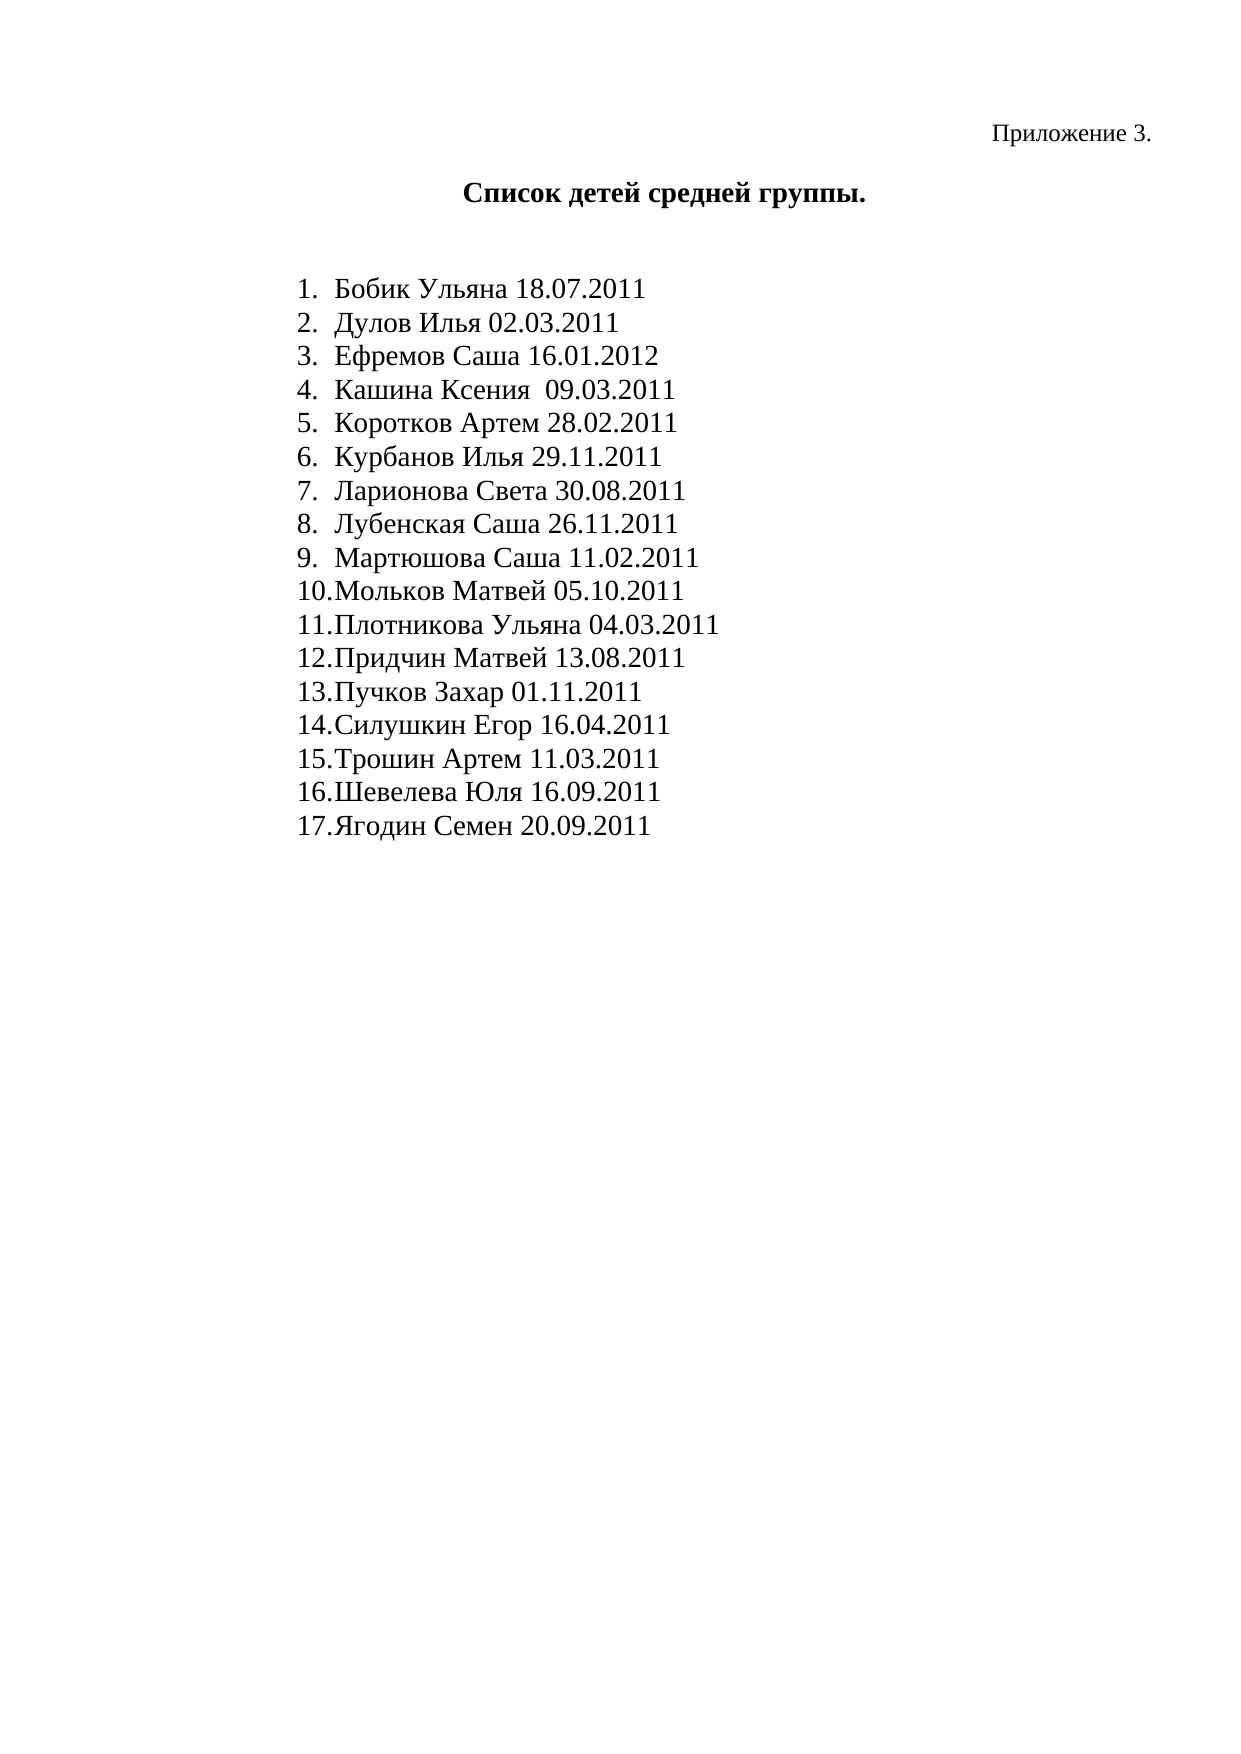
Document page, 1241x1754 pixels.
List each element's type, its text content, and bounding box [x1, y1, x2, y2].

list Бобик Ульяна 18.07.2011 [297, 271, 1152, 305]
list Кашина Ксения 09.03.2011 [297, 372, 1152, 406]
list Пучков Захар 01.11.2011 [297, 674, 1152, 707]
list Курбанов Илья 29.11.2011 [297, 439, 1152, 473]
text Приложение 3. [177, 118, 1152, 147]
list Ягодин Семен 20.09.2011 [297, 808, 1152, 842]
list Мартюшова Саша 11.02.2011 [297, 540, 1152, 573]
list Дулов Илья 02.03.2011 [297, 305, 1152, 338]
text Список детей средней группы. [177, 176, 1152, 209]
list Силушкин Егор 16.04.2011 [297, 707, 1152, 741]
list Мольков Матвей 05.10.2011 [297, 573, 1152, 607]
list Трошин Артем 11.03.2011 [297, 741, 1152, 774]
list Шевелева Юля 16.09.2011 [297, 774, 1152, 808]
list Ефремов Саша 16.01.2012 [297, 338, 1152, 372]
list Плотникова Ульяна 04.03.2011 [297, 607, 1152, 640]
list Коротков Артем 28.02.2011 [297, 406, 1152, 439]
list Придчин Матвей 13.08.2011 [297, 640, 1152, 674]
list Лубенская Саша 26.11.2011 [297, 506, 1152, 540]
list Ларионова Света 30.08.2011 [297, 473, 1152, 506]
